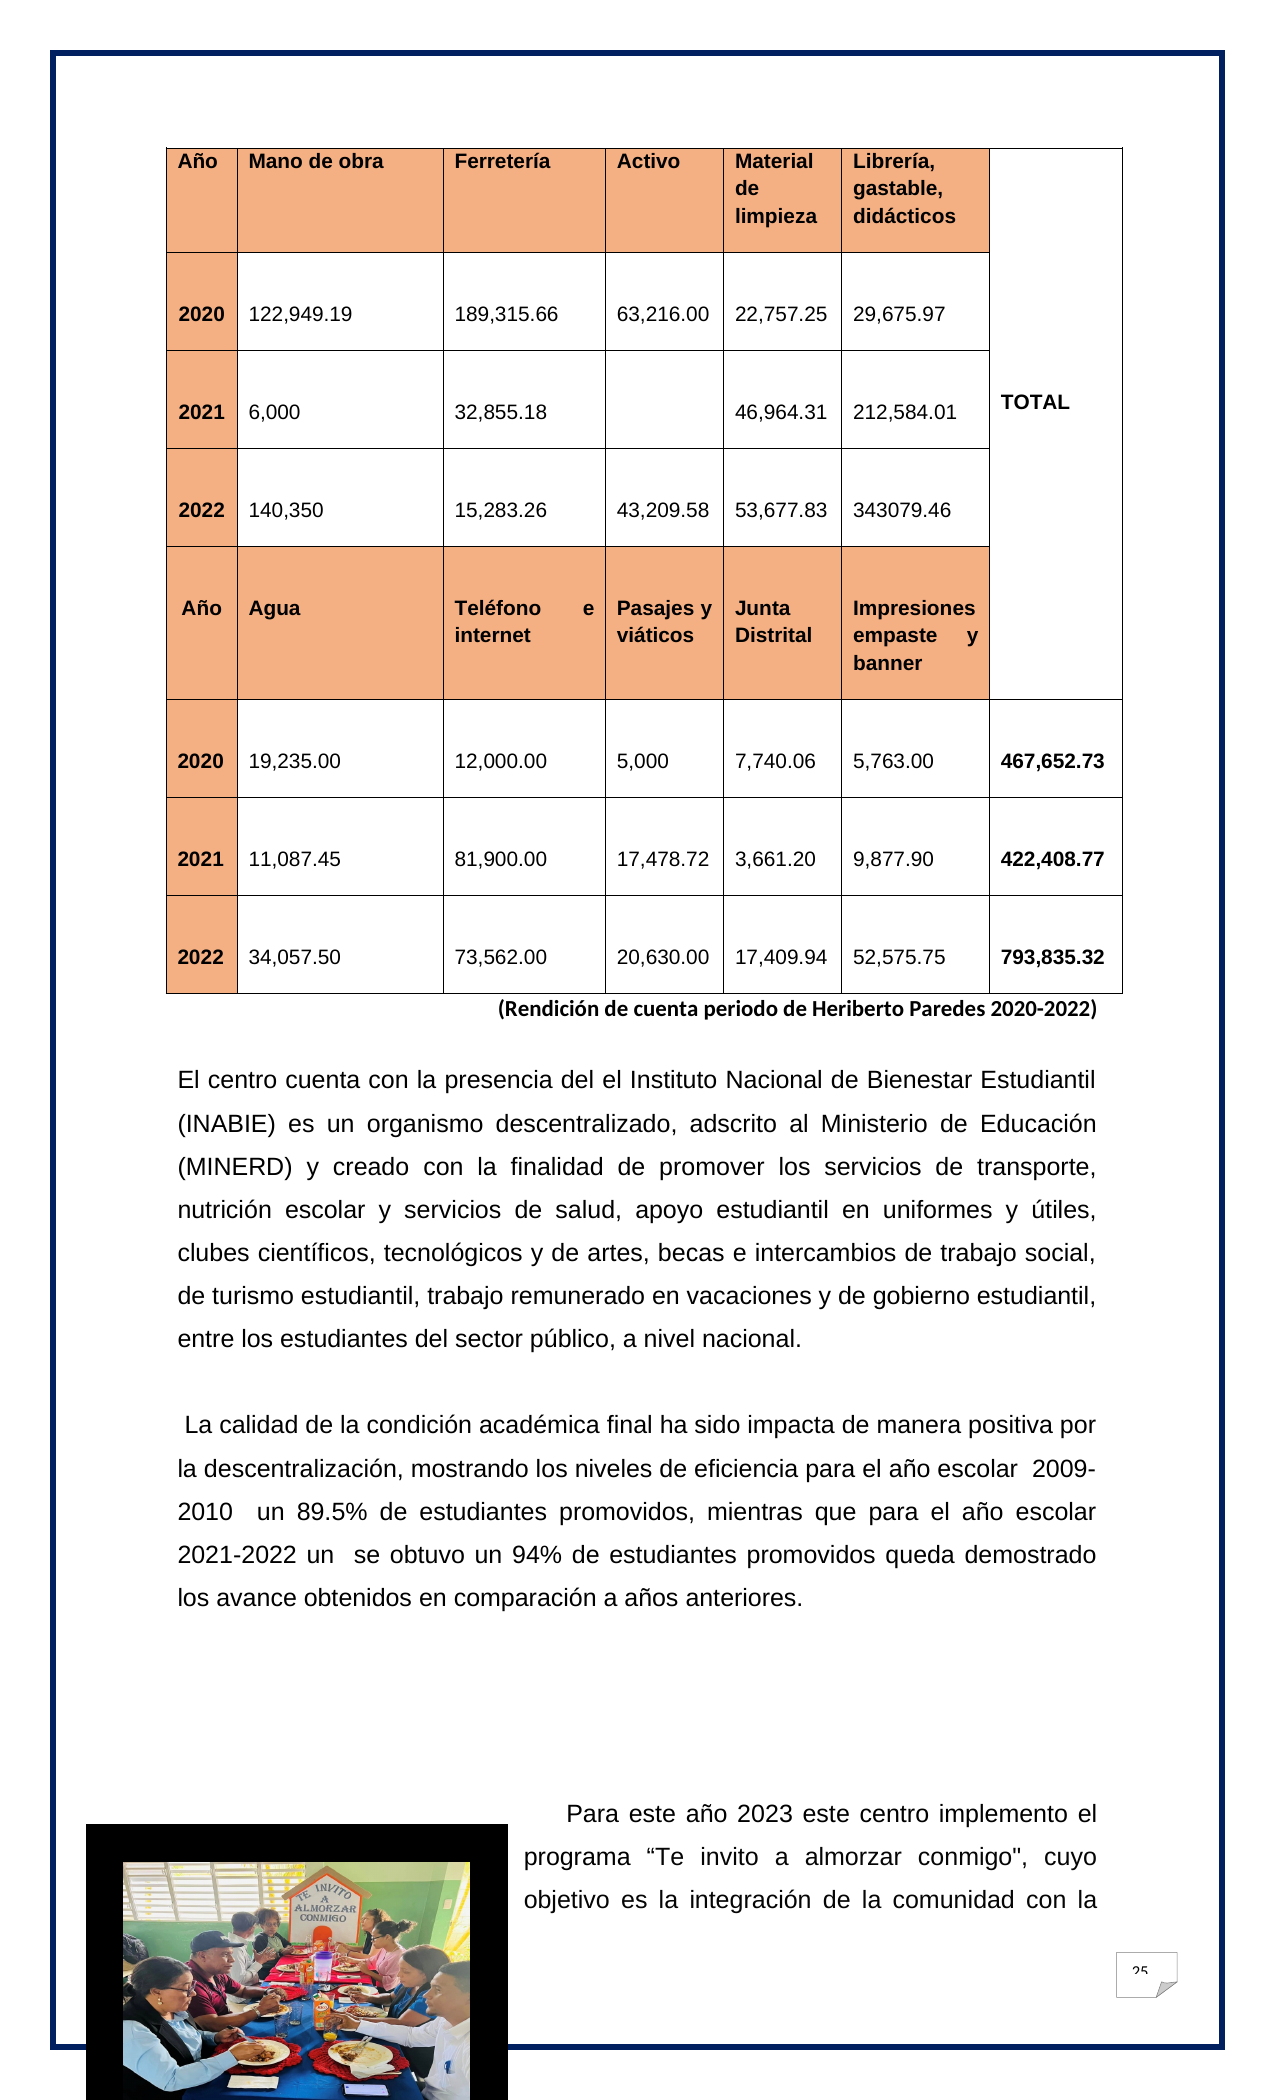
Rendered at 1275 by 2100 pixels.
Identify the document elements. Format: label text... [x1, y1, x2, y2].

text El centro cuenta con la presencia del el Instituto Nacional de Bienestar Estudiantil (INABIE) es un organismo descentralizado, adscrito al Ministerio de Educación (MINERD) y creado con la finalidad de promover los servicios de transporte, nutrición escolar y servicios de salud, apoyo estudiantil en uniformes y útiles, clubes científicos, tecnológicos y de artes, becas e intercambios de trabajo social, de turismo estudiantil, trabajo remunerado en vacaciones y de gobierno estudiantil, entre los estudiantes del sector público, a nivel nacional. [177, 1066, 1098, 1353]
table_cell 22,757.25 [724, 253, 841, 350]
table_cell Teléfono e internet [444, 547, 605, 699]
table_cell 5,763.00 [842, 700, 989, 797]
table_cell 12,000.00 [444, 700, 605, 797]
table_cell 63,216.00 [606, 253, 723, 350]
table_cell Impresiones empaste y banner [842, 547, 989, 699]
text (Rendición de cuenta periodo de Heriberto Paredes 2020-2022) [177, 994, 1098, 1022]
table_cell 5,000 [606, 700, 723, 797]
table_cell 2021 [167, 351, 237, 448]
table_cell 11,087.45 [238, 798, 443, 895]
table_cell 7,740.06 [724, 700, 841, 797]
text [177, 1799, 1098, 1914]
table_header Mano de obra [238, 149, 443, 252]
table_cell 343079.46 [842, 449, 989, 546]
table_cell 422,408.77 [990, 798, 1122, 895]
table_cell 32,855.18 [444, 351, 605, 448]
table_cell 15,283.26 [444, 449, 605, 546]
table_cell 19,235.00 [238, 700, 443, 797]
table_cell 793,835.32 [990, 896, 1122, 993]
text La calidad de la condición académica final ha sido impacta de manera positiva por la descentralización, mostrando los niveles de eficiencia para el año escolar 2009-2010 un 89.5% de estudiantes promovidos, mientras que para el año escolar 2021-2022 un se obtuvo un 94% de estudiantes promovidos queda demostrado los avance obtenidos en comparación a años anteriores. [177, 1411, 1098, 1612]
table_cell 189,315.66 [444, 253, 605, 350]
table_cell 46,964.31 [724, 351, 841, 448]
table_cell 140,350 [238, 449, 443, 546]
table_cell 29,675.97 [842, 253, 989, 350]
table_cell 3,661.20 [724, 798, 841, 895]
table_cell 122,949.19 [238, 253, 443, 350]
table_header Activo [606, 149, 723, 252]
table_cell 81,900.00 [444, 798, 605, 895]
table_cell 17,409.94 [724, 896, 841, 993]
table_cell 9,877.90 [842, 798, 989, 895]
table_cell 2022 [167, 449, 237, 546]
table_cell 17,478.72 [606, 798, 723, 895]
table_header TOTAL [990, 149, 1122, 699]
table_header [724, 149, 841, 252]
table_cell 43,209.58 [606, 449, 723, 546]
table_cell 6,000 [238, 351, 443, 448]
table_header Año [167, 149, 237, 252]
table_cell [606, 351, 723, 448]
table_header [842, 149, 989, 252]
table_cell 2021 [167, 798, 237, 895]
table_cell 53,677.83 [724, 449, 841, 546]
table_cell 34,057.50 [238, 896, 443, 993]
table_cell Pasajes y viáticos [606, 547, 723, 699]
table_cell 73,562.00 [444, 896, 605, 993]
table_cell 2022 [167, 896, 237, 993]
table_header Ferretería [444, 149, 605, 252]
table_cell 212,584.01 [842, 351, 989, 448]
table_cell Año [167, 547, 237, 699]
table_cell 2020 [167, 253, 237, 350]
table_cell 52,575.75 [842, 896, 989, 993]
table_cell 2020 [167, 700, 237, 797]
picture [123, 1862, 470, 2100]
table_cell 20,630.00 [606, 896, 723, 993]
table_cell Junta Distrital [724, 547, 841, 699]
table_cell Agua [238, 547, 443, 699]
table_cell 467,652.73 [990, 700, 1122, 797]
